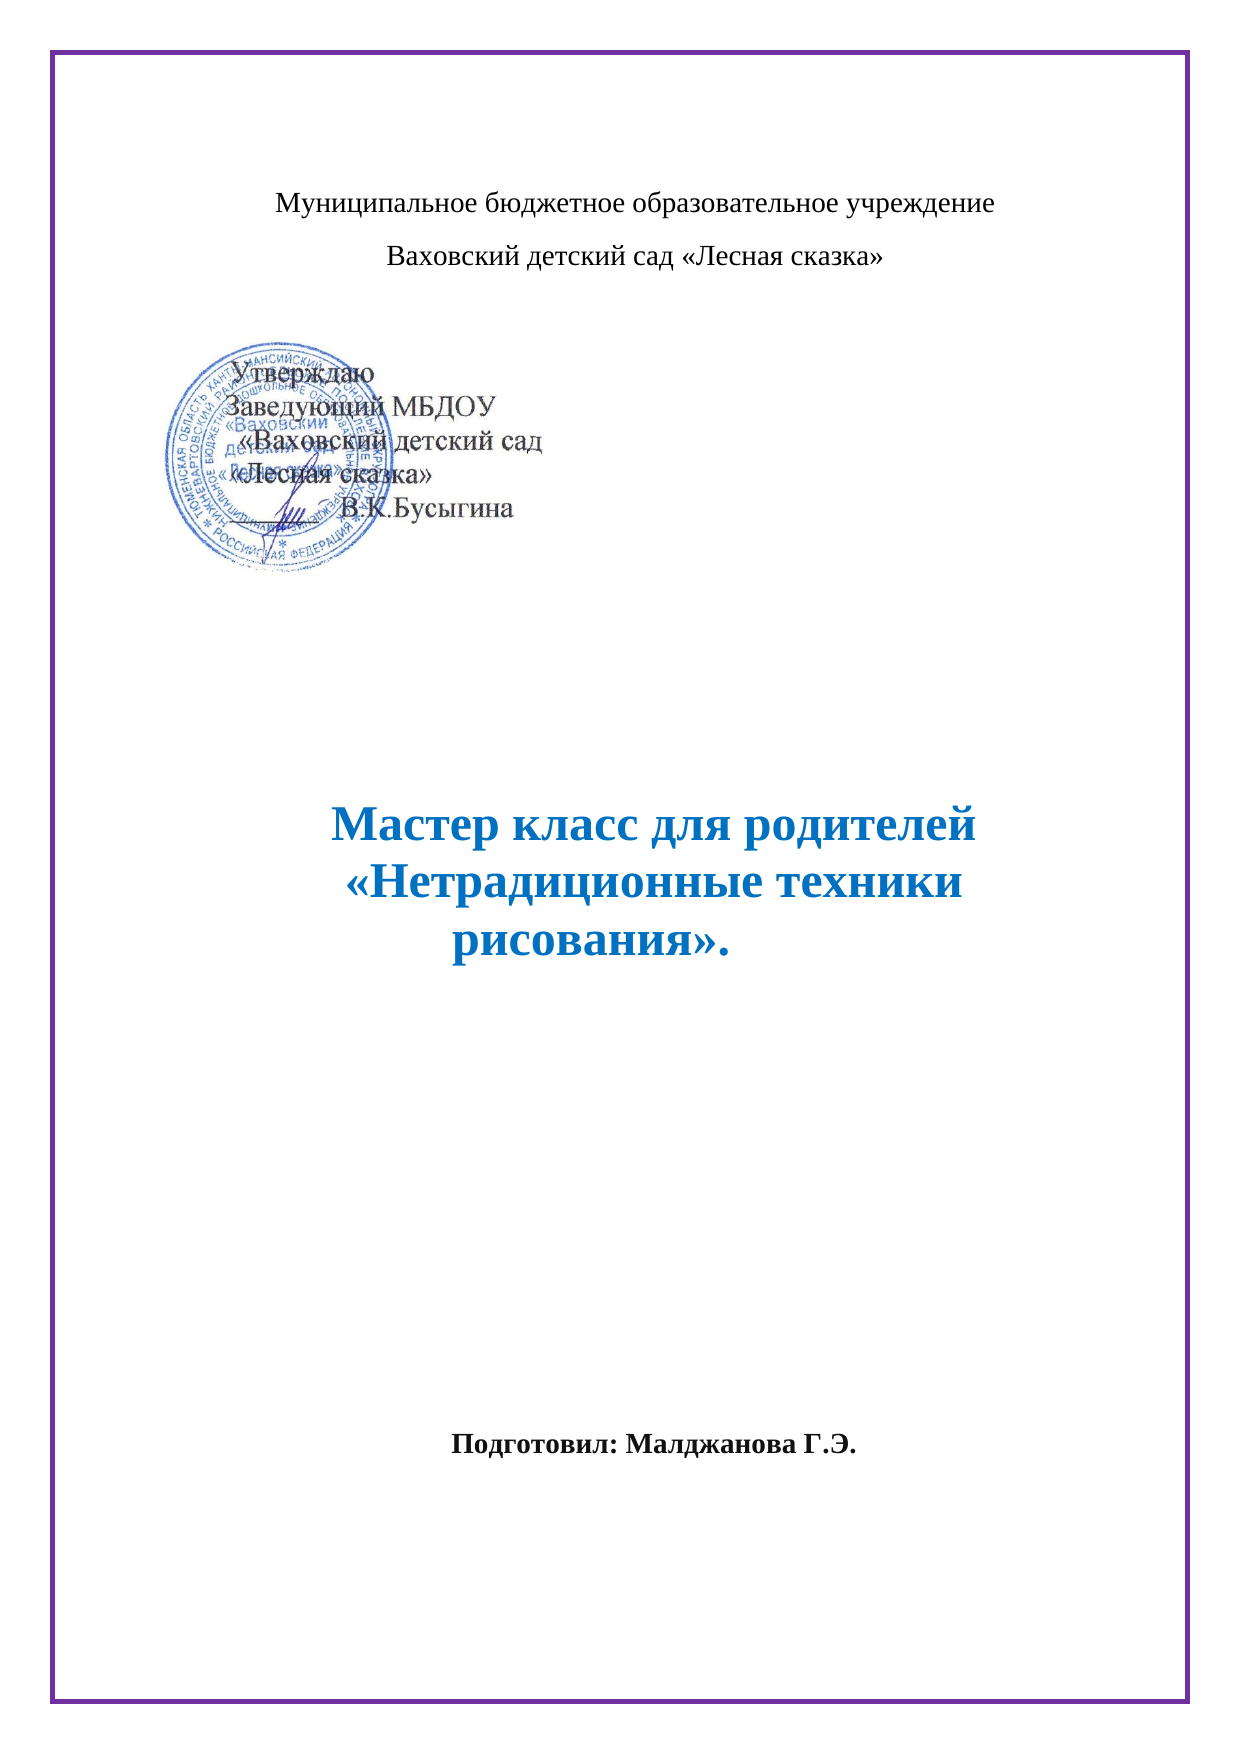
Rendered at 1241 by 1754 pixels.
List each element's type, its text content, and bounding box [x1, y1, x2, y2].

text Муниципальное бюджетное образовательное учреждение [162, 185, 1107, 219]
text Ваховский детский сад «Лесная сказка» [162, 238, 1107, 272]
text Мастер класс для родителей [74, 793, 1107, 851]
text «Нетрадиционные техники рисования». [74, 851, 1107, 966]
text Подготовил: Малджанова Г.Э. [74, 1426, 1107, 1459]
picture [162, 337, 546, 576]
